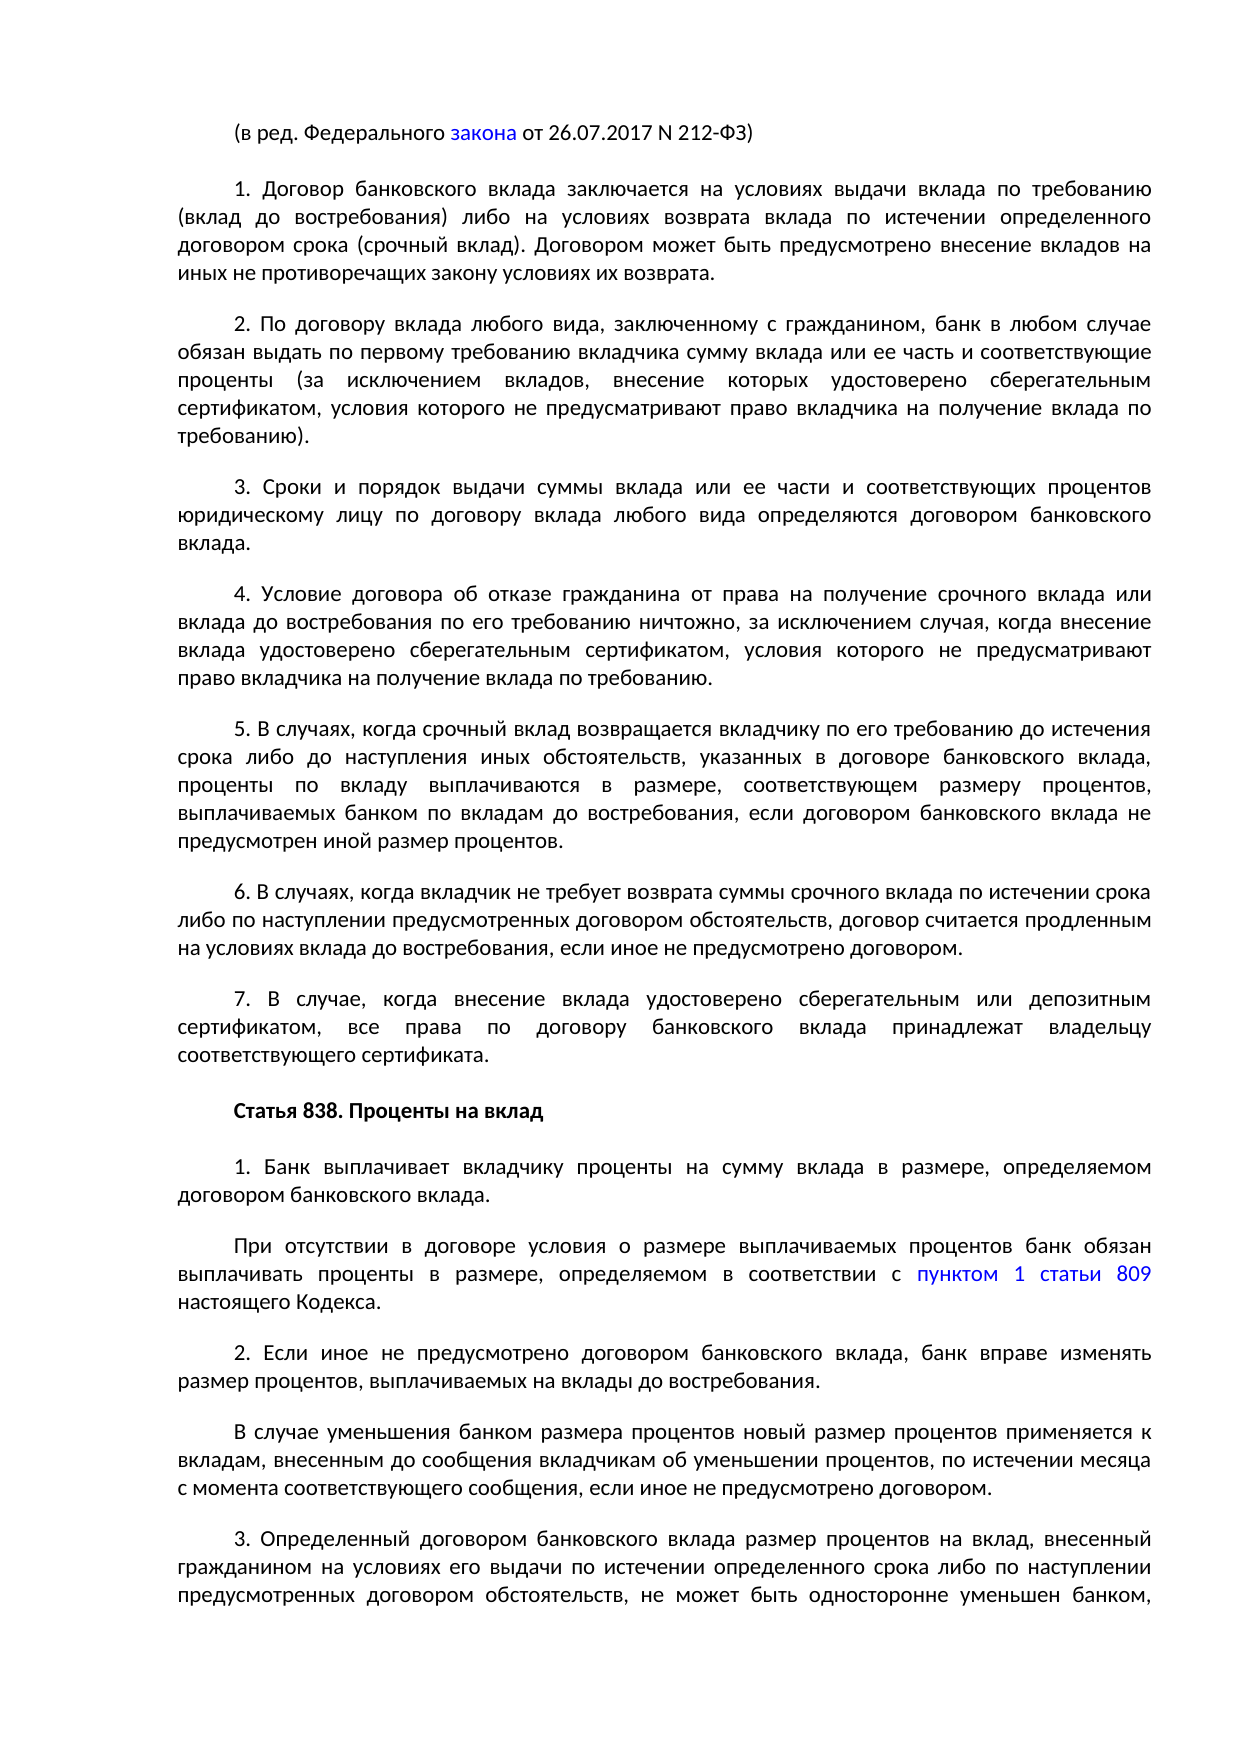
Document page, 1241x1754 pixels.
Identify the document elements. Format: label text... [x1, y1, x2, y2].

text (в ред. Федерального закона от 26.07.2017 N 212-ФЗ) [177, 118, 1152, 146]
text 1. Банк выплачивает вкладчику проценты на сумму вклада в размере, определяемом договором банковского вклада. [177, 1152, 1152, 1208]
text При отсутствии в договоре условия о размере выплачиваемых процентов банк обязан выплачивать проценты в размере, определяемом в соответствии с пунктом 1 статьи 809 настоящего Кодекса. [177, 1231, 1152, 1315]
text 2. По договору вклада любого вида, заключенному с гражданином, банк в любом случае обязан выдать по первому требованию вкладчика сумму вклада или ее часть и соответствующие проценты (за исключением вкладов, внесение которых удостоверено сберегательным сертификатом, условия которого не предусматривают право вкладчика на получение вклада по требованию). [177, 309, 1152, 449]
title Статья 838. Проценты на вклад [177, 1096, 1152, 1124]
text 6. В случаях, когда вкладчик не требует возврата суммы срочного вклада по истечении срока либо по наступлении предусмотренных договором обстоятельств, договор считается продленным на условиях вклада до востребования, если иное не предусмотрено договором. [177, 877, 1152, 961]
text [177, 1524, 1152, 1608]
text 4. Условие договора об отказе гражданина от права на получение срочного вклада или вклада до востребования по его требованию ничтожно, за исключением случая, когда внесение вклада удостоверено сберегательным сертификатом, условия которого не предусматривают право вкладчика на получение вклада по требованию. [177, 579, 1152, 691]
text 5. В случаях, когда срочный вклад возвращается вкладчику по его требованию до истечения срока либо до наступления иных обстоятельств, указанных в договоре банковского вклада, проценты по вкладу выплачиваются в размере, соответствующем размеру процентов, выплачиваемых банком по вкладам до востребования, если договором банковского вклада не предусмотрен иной размер процентов. [177, 714, 1152, 854]
text 7. В случае, когда внесение вклада удостоверено сберегательным или депозитным сертификатом, все права по договору банковского вклада принадлежат владельцу соответствующего сертификата. [177, 984, 1152, 1068]
text 2. Если иное не предусмотрено договором банковского вклада, банк вправе изменять размер процентов, выплачиваемых на вклады до востребования. [177, 1338, 1152, 1394]
text 3. Сроки и порядок выдачи суммы вклада или ее части и соответствующих процентов юридическому лицу по договору вклада любого вида определяются договором банковского вклада. [177, 472, 1152, 556]
text 1. Договор банковского вклада заключается на условиях выдачи вклада по требованию (вклад до востребования) либо на условиях возврата вклада по истечении определенного договором срока (срочный вклад). Договором может быть предусмотрено внесение вкладов на иных не противоречащих закону условиях их возврата. [177, 174, 1152, 286]
text В случае уменьшения банком размера процентов новый размер процентов применяется к вкладам, внесенным до сообщения вкладчикам об уменьшении процентов, по истечении месяца с момента соответствующего сообщения, если иное не предусмотрено договором. [177, 1417, 1152, 1501]
